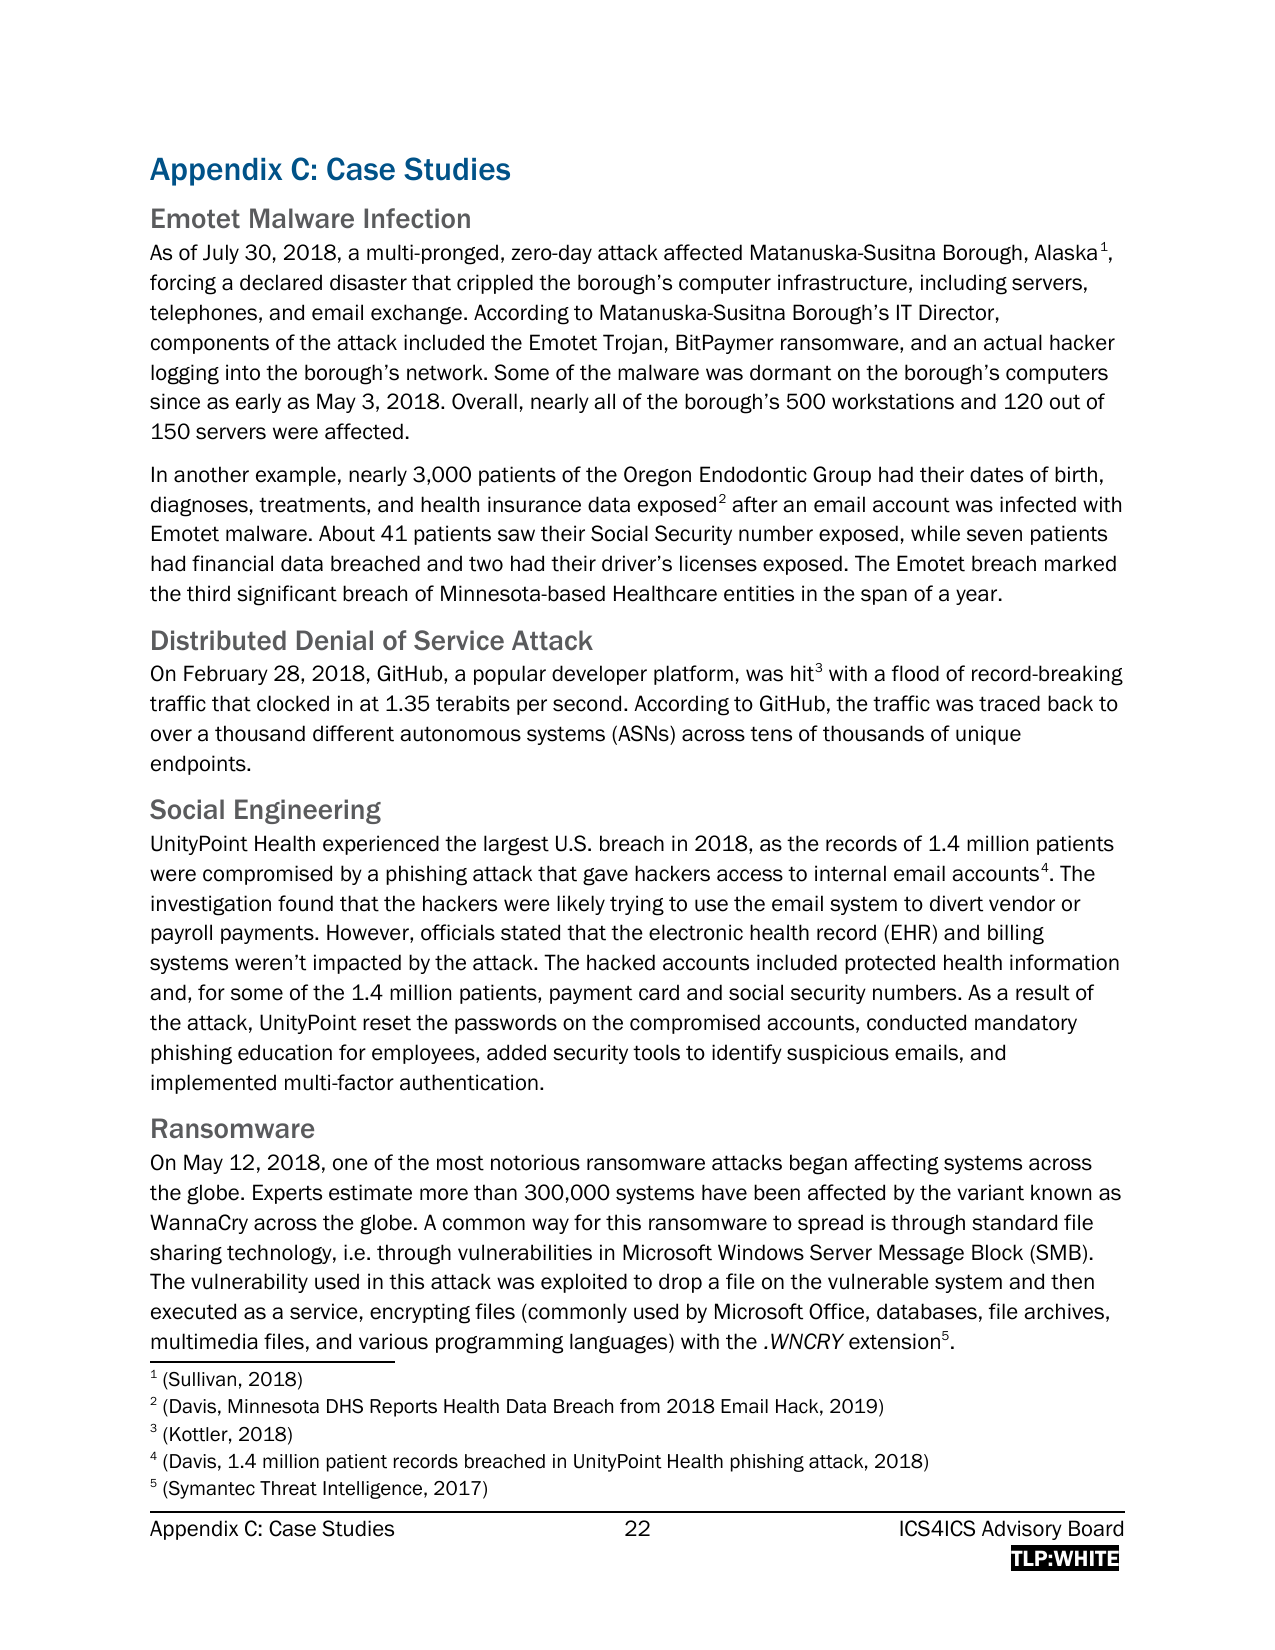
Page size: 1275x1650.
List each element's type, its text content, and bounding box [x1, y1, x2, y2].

subtitle Distributed Denial of Service Attack [150, 623, 1125, 656]
text As of July 30, 2018, a multi-pronged, zero-day attack affected Matanuska-Susitna Borough, Alaska, forcing a declared disaster that crippled the borough’s computer infrastructure, including servers, telephones, and email exchange. According to Matanuska-Susitna Borough’s IT Director, components of the attack included the Emotet Trojan, BitPaymer ransomware, and an actual hacker logging into the borough’s network. Some of the malware was dormant on the borough’s computers since as early as May 3, 2018. Overall, nearly all of the borough’s 500 workstations and 120 out of 150 servers were affected. [150, 239, 1125, 445]
text On February 28, 2018, GitHub, a popular developer platform, was hit with a flood of record-breaking traffic that clocked in at 1.35 terabits per second. According to GitHub, the traffic was traced back to over a thousand different autonomous systems (ASNs) across tens of thousands of unique endpoints. [150, 661, 1125, 776]
subtitle Social Engineering [150, 793, 1125, 826]
text UnityPoint Health experienced the largest U.S. breach in 2018, as the records of 1.4 million patients were compromised by a phishing attack that gave hackers access to internal email accounts. The investigation found that the hackers were likely trying to use the email system to divert vendor or payroll payments. However, officials stated that the electronic health record (EHR) and billing systems weren’t impacted by the attack. The hacked accounts included protected health information and, for some of the 1.4 million patients, payment card and social security numbers. As a result of the attack, UnityPoint reset the passwords on the compromised accounts, conducted mandatory phishing education for employees, added security tools to identify suspicious emails, and implemented multi-factor authentication. [150, 830, 1125, 1095]
subtitle Emotet Malware Infection [150, 202, 1125, 235]
text In another example, nearly 3,000 patients of the Oregon Endodontic Group had their dates of birth, diagnoses, treatments, and health insurance data exposed after an email account was infected with Emotet malware. About 41 patients saw their Social Security number exposed, while seven patients had financial data breached and two had their driver’s licenses exposed. The Emotet breach marked the third significant breach of Minnesota-based Healthcare entities in the span of a year. [150, 461, 1125, 607]
subtitle Ransomware [150, 1112, 1125, 1145]
subtitle Appendix C: Case Studies [150, 150, 1125, 188]
text On May 12, 2018, one of the most notorious ransomware attacks began affecting systems across the globe. Experts estimate more than 300,000 systems have been affected by the variant known as WannaCry across the globe. A common way for this ransomware to spread is through standard file sharing technology, i.e. through vulnerabilities in Microsoft Windows Server Message Block (SMB). The vulnerability used in this attack was exploited to drop a file on the vulnerable system and then executed as a service, encrypting files (commonly used by Microsoft Office, databases, file archives, multimedia files, and various programming languages) with the .WNCRY extension. [150, 1149, 1125, 1354]
